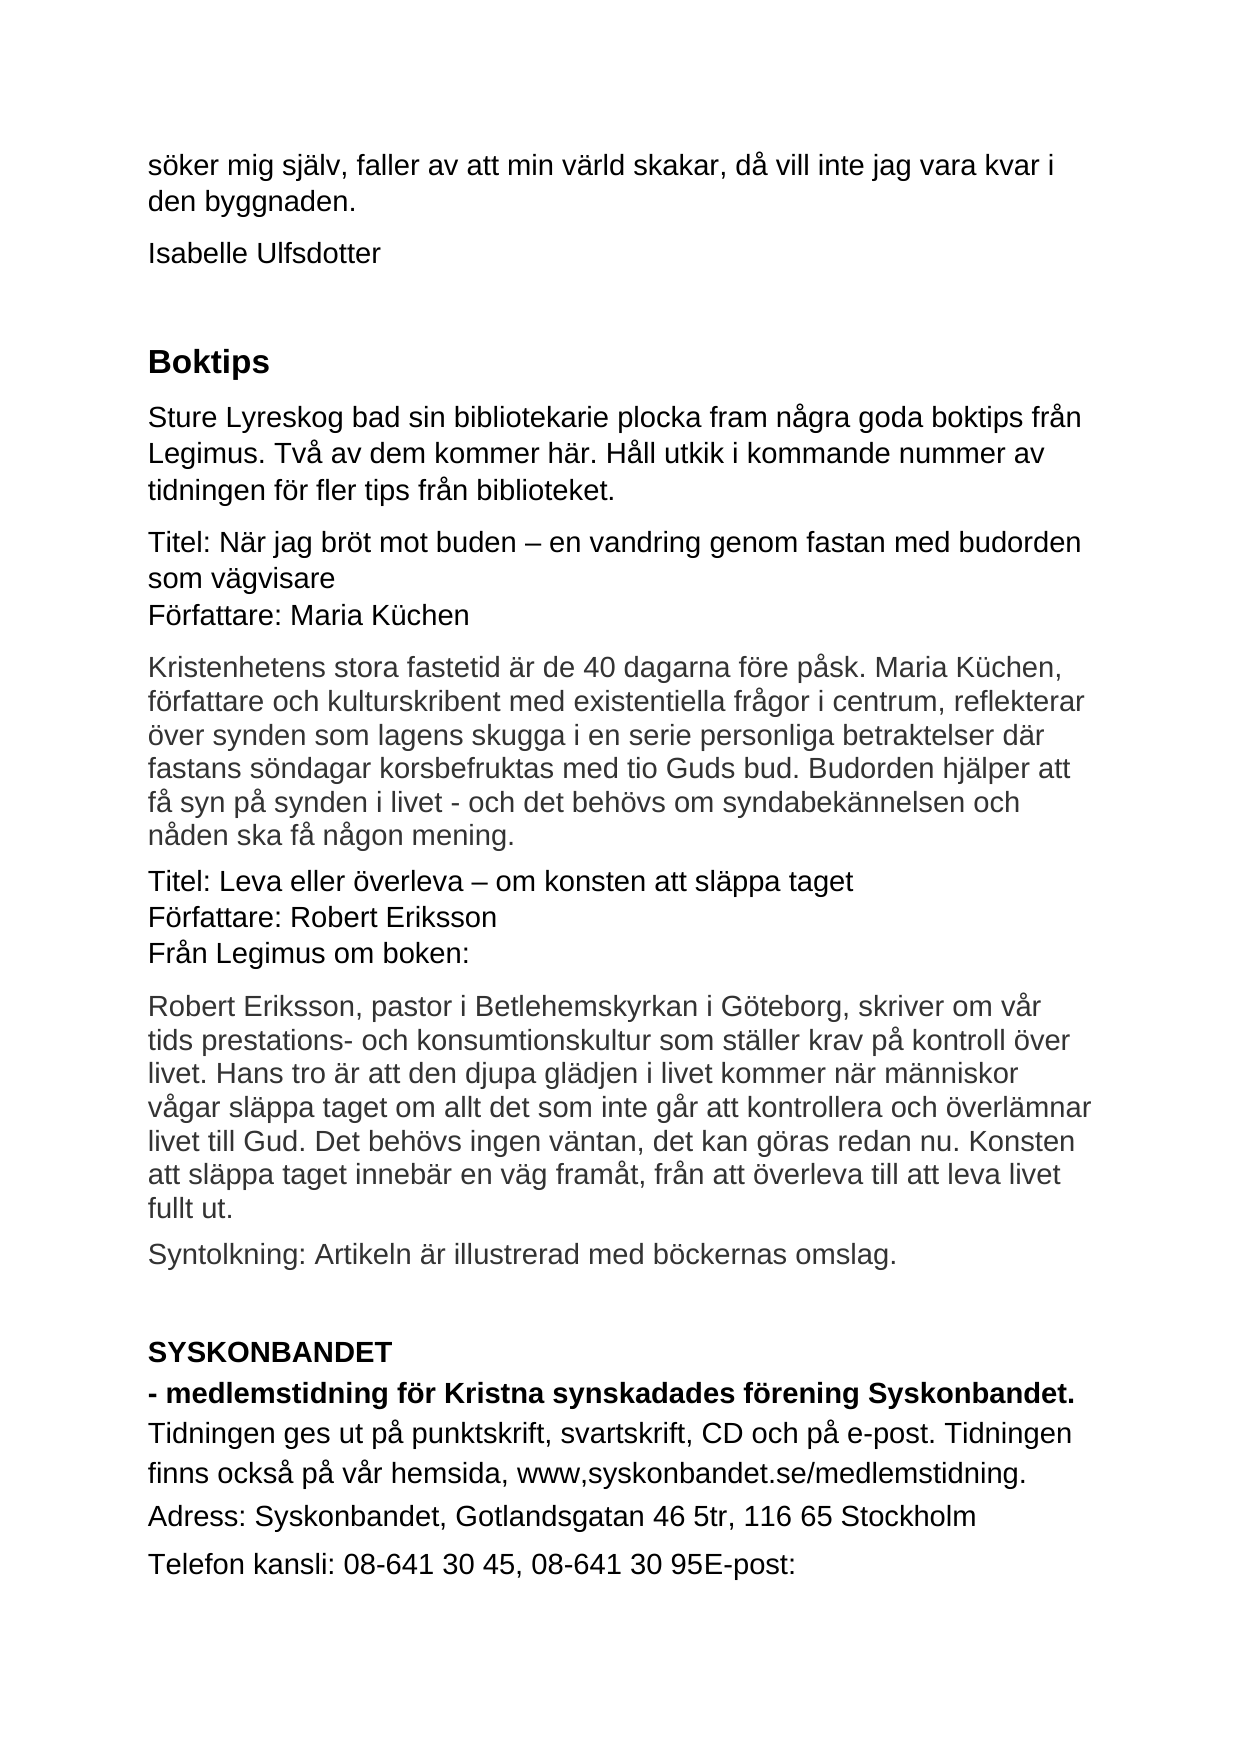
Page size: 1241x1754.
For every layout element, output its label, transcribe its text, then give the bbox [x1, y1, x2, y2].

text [148, 1496, 1093, 1584]
text Kristenhetens stora fastetid är de 40 dagarna före påsk. Maria Küchen, författare och kulturskribent med existentiella frågor i centrum, reflekterar över synden som lagens skugga i en serie personliga betraktelser där fastans söndagar korsbefruktas med tio Guds bud. Budorden hjälper att få syn på synden i livet - och det behövs om syndabekännelsen och nåden ska få någon mening. [148, 651, 1093, 852]
text Syntolkning: Artikeln är illustrerad med böckernas omslag. [148, 1237, 1093, 1270]
text Boktips [148, 342, 1093, 381]
text Sture Lyreskog bad sin bibliotekarie plocka fram några goda boktips från Legimus. Två av dem kommer här. Håll utkik i kommande nummer av tidningen för fler tips från biblioteket. [148, 400, 1093, 506]
text Titel: Leva eller överleva – om konsten att släppa taget Författare: Robert Eriksson Från Legimus om boken: [148, 864, 1093, 970]
text Titel: När jag bröt mot buden – en vandring genom fastan med budorden som vägvisare Författare: Maria Küchen [148, 525, 1093, 631]
text Isabelle Ulfsdotter [148, 237, 1093, 270]
text Robert Eriksson, pastor i Betlehemskyrkan i Göteborg, skriver om vår tids prestations- och konsumtionskultur som ställer krav på kontroll över livet. Hans tro är att den djupa glädjen i livet kommer när människor vågar släppa taget om allt det som inte går att kontrollera och överlämnar livet till Gud. Det behövs ingen väntan, det kan göras redan nu. Konsten att släppa taget innebär en väg framåt, från att överleva till att leva livet fullt ut. [148, 989, 1093, 1224]
text SYSKONBANDET - medlemstidning för Kristna synskadades förening Syskonbandet. Tidningen ges ut på punktskrift, svartskrift, CD och på e-post. Tidningen finns också på vår hemsida, www,syskonbandet.se/medlemstidning. [148, 1336, 1093, 1490]
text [148, 148, 1093, 217]
